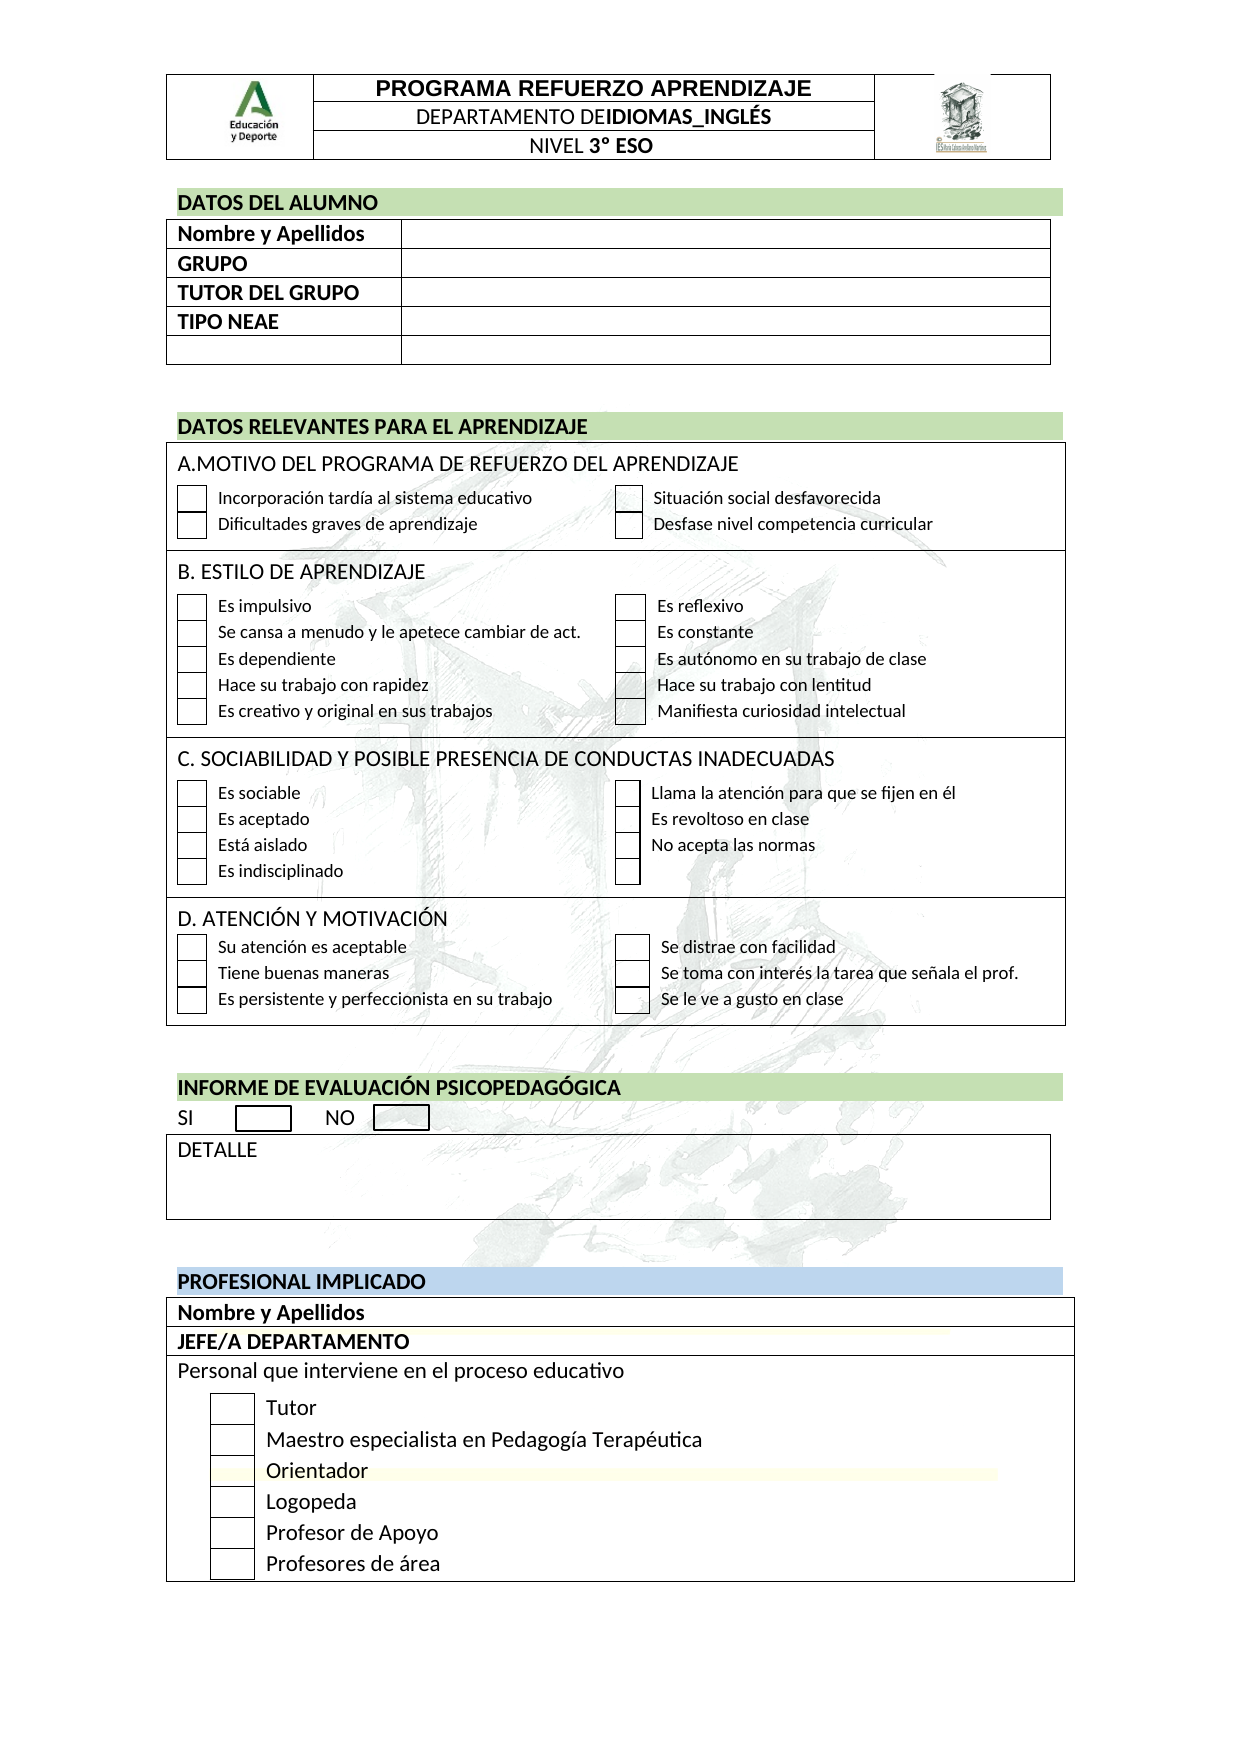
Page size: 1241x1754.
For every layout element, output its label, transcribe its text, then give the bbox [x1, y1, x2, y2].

picture [934, 74, 991, 155]
table_cell B. ESTILO DE APRENDIZAJE [167, 551, 1065, 737]
text DATOS DEL ALUMNO [177, 188, 1063, 216]
text PROFESIONAL IMPLICADO [177, 1267, 1063, 1295]
table_header [402, 220, 1050, 248]
table_cell [167, 336, 401, 364]
table_header Nombre y Apellidos [167, 220, 401, 248]
table_cell [402, 249, 1050, 277]
table_cell TUTOR DEL GRUPO [167, 278, 401, 306]
table_cell [402, 278, 1050, 306]
table_cell TIPO NEAE [167, 307, 401, 335]
table_cell D. ATENCIÓN Y MOTIVACIÓN [167, 898, 1065, 1025]
table_header A.MOTIVO DEL PROGRAMA DE REFUERZO DEL APRENDIZAJE [167, 443, 1065, 550]
table_header Nombre y Apellidos [167, 1298, 1074, 1326]
table_cell C. SOCIABILIDAD Y POSIBLE PRESENCIA DE CONDUCTAS INADECUADAS [167, 738, 1065, 897]
table_cell GRUPO [167, 249, 401, 277]
table_cell Personal que interviene en el proceso educativo [167, 1356, 1074, 1581]
table_cell [402, 336, 1050, 364]
text SI NO [177, 1103, 1063, 1132]
picture [216, 78, 292, 154]
table_cell [402, 307, 1050, 335]
table_header DETALLE [167, 1135, 1050, 1219]
table_cell JEFE/A DEPARTAMENTO [167, 1327, 1074, 1355]
text INFORME DE EVALUACIÓN PSICOPEDAGÓGICA [177, 1073, 1063, 1101]
text DATOS RELEVANTES PARA EL APRENDIZAJE [177, 412, 1063, 440]
